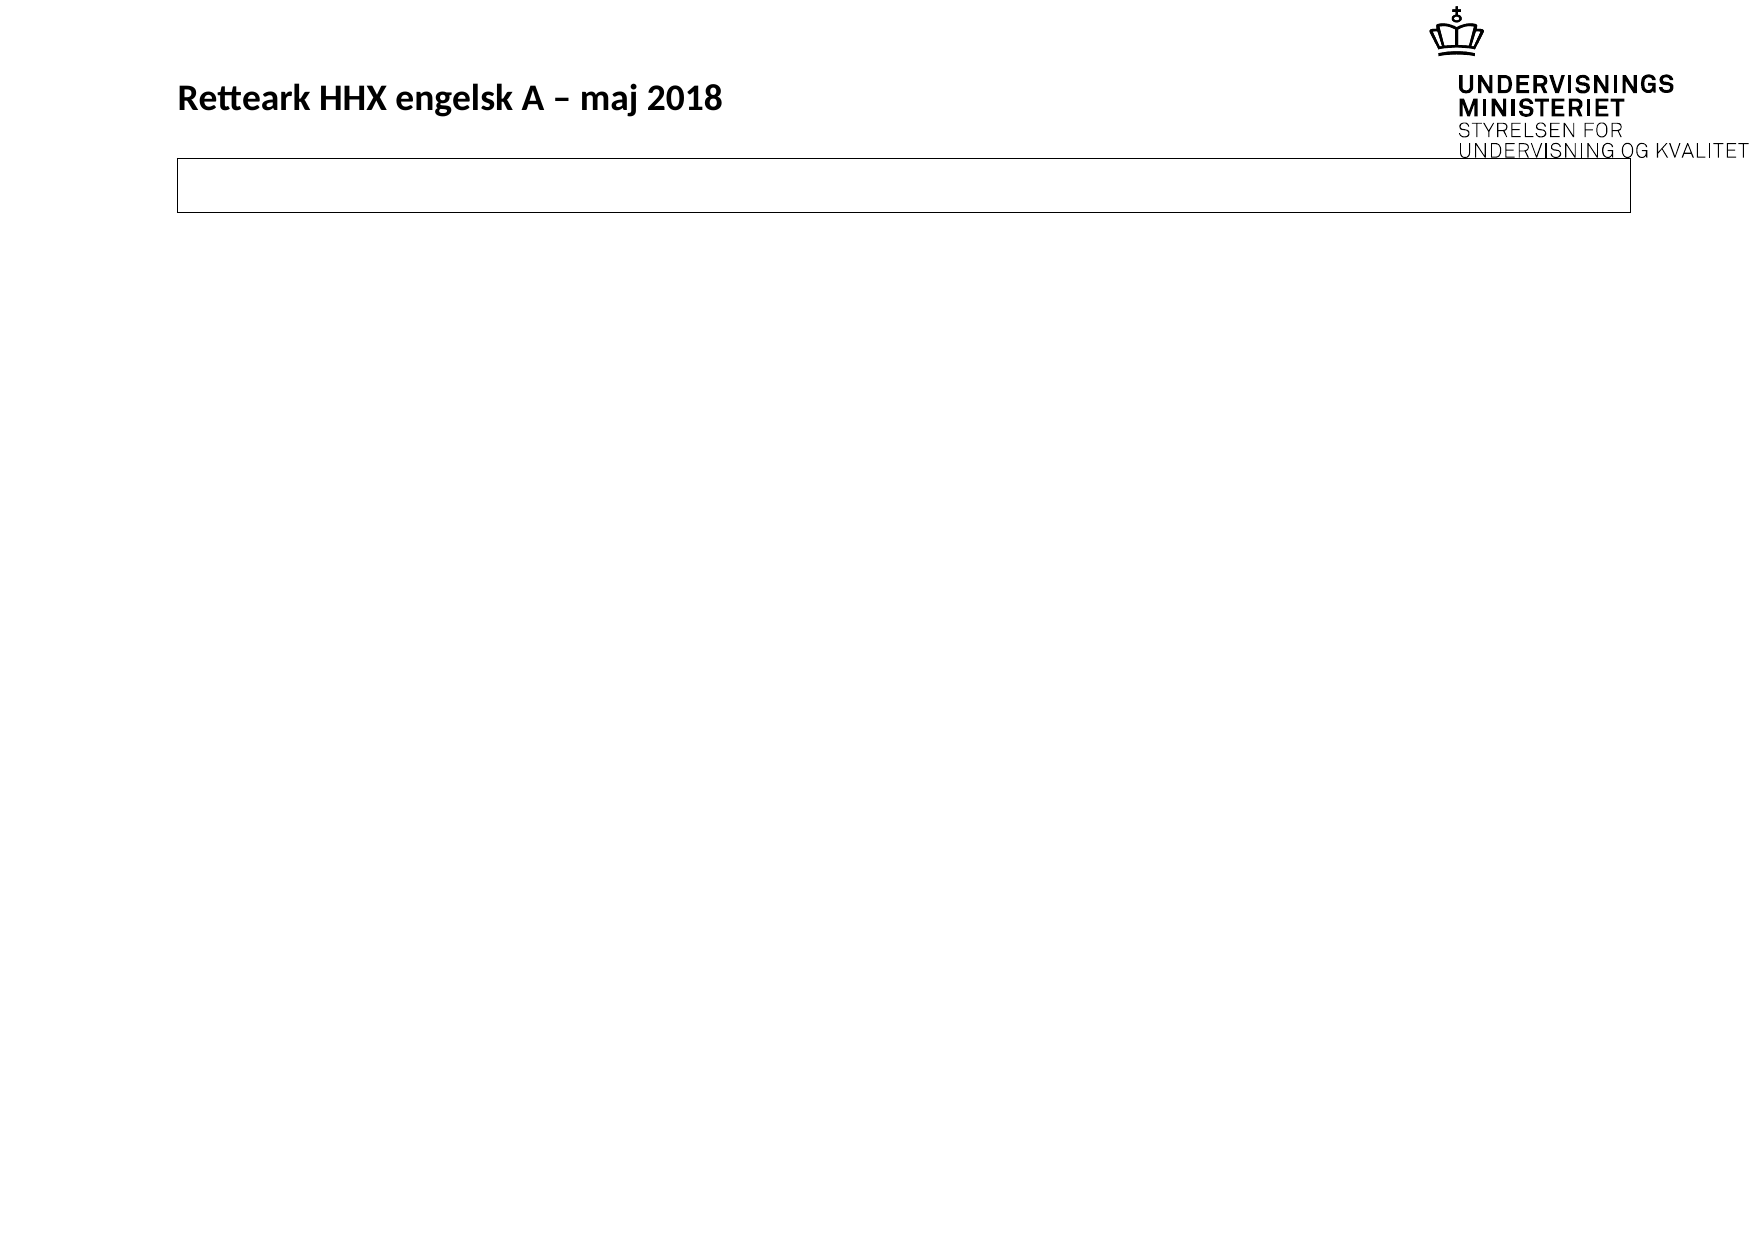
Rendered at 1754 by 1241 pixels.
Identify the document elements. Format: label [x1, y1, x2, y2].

table_cell [178, 159, 1630, 212]
